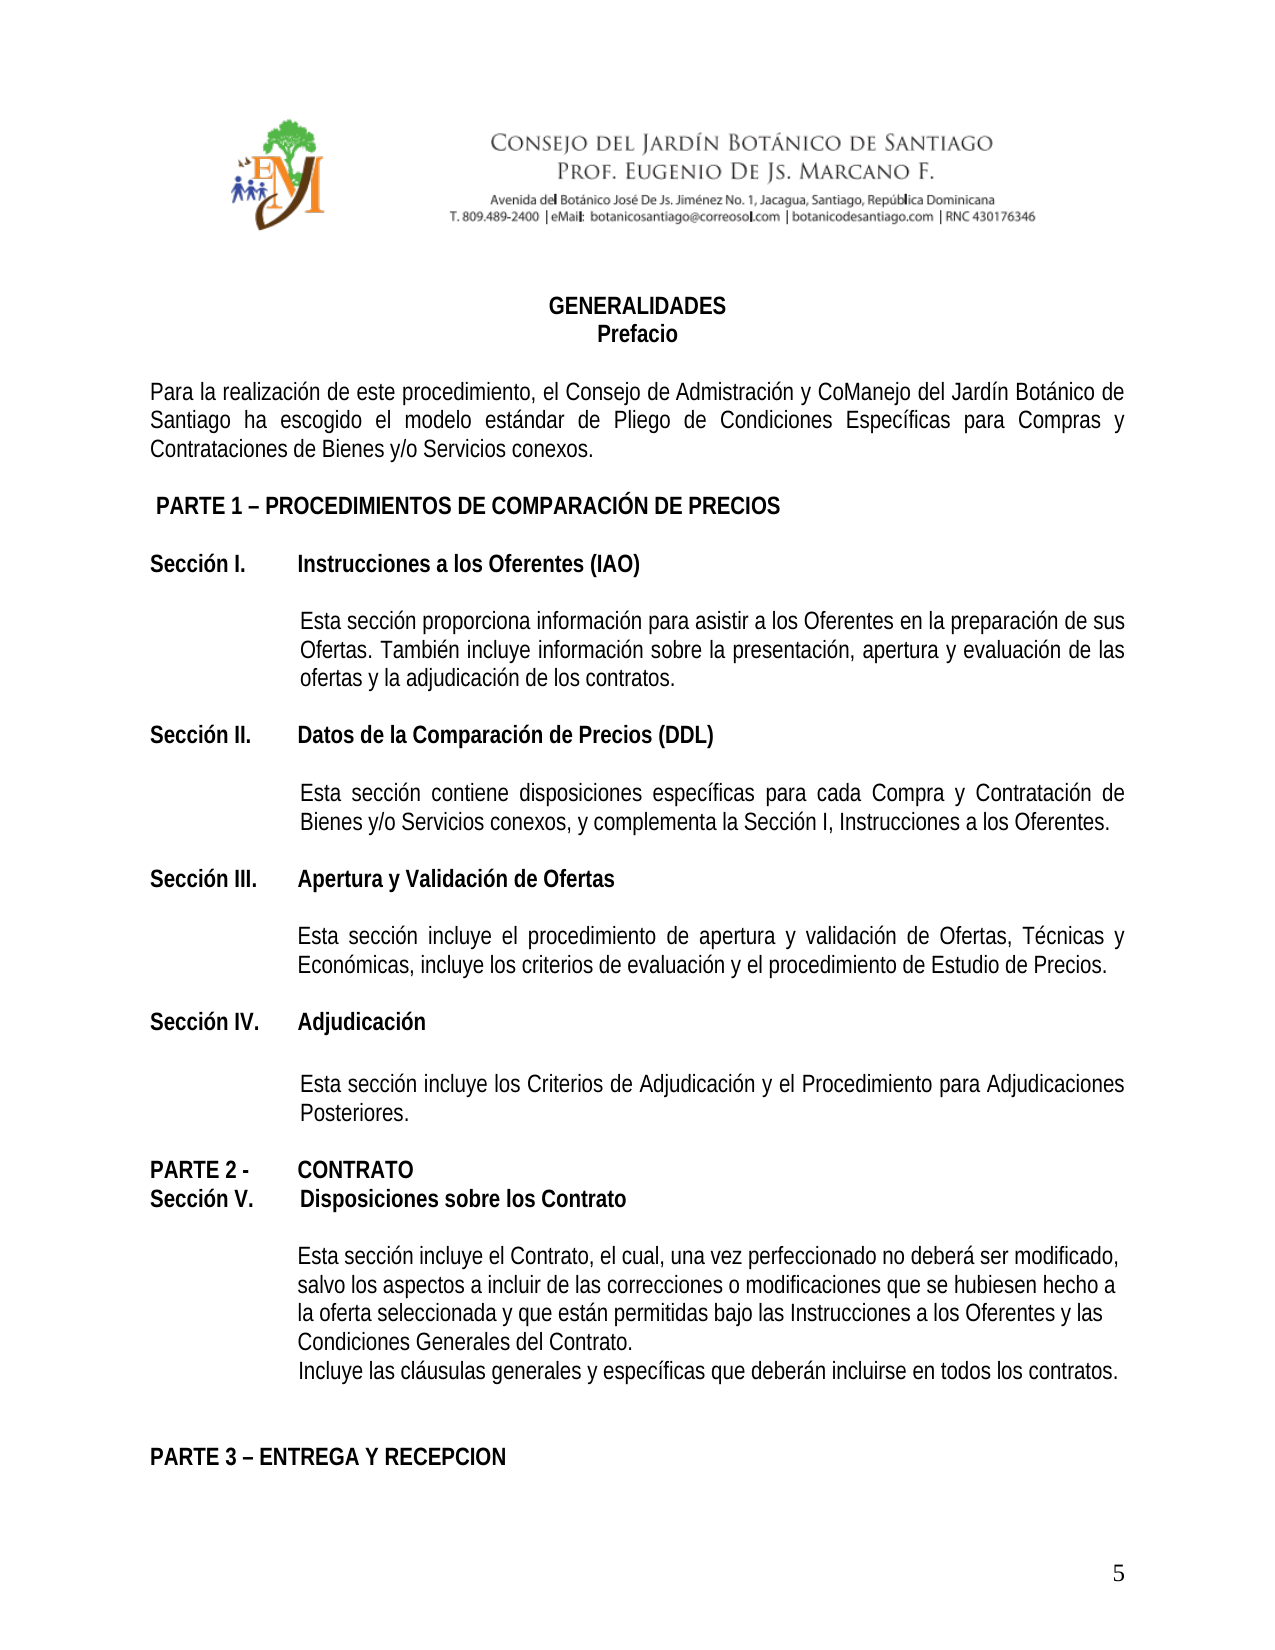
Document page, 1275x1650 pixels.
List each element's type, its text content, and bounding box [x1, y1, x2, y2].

text Esta sección incluye el Contrato, el cual, una vez perfeccionado no deberá ser modificado, salvo los aspectos a incluir de las correcciones o modificaciones que se hubiesen hecho a la oferta seleccionada y que están permitidas bajo las Instrucciones a los Oferentes y las Condiciones Generales del Contrato. [297, 1241, 1127, 1356]
text Incluye las cláusulas generales y específicas que deberán incluirse en todos los contratos. [150, 1356, 1127, 1384]
text Para la realización de este procedimiento, el Consejo de Admistración y CoManejo del Jardín Botánico de Santiago ha escogido el modelo estándar de Pliego de Condiciones Específicas para Compras y Contrataciones de Bienes y/o Servicios conexos. [150, 377, 1127, 463]
text Sección I. Instrucciones a los Oferentes (IAO) [150, 549, 1125, 577]
text Sección IV. Adjudicación [150, 1007, 1125, 1036]
subtitle GENERALIDADES [150, 291, 1125, 319]
subtitle PARTE 3 – ENTREGA Y RECEPCION [150, 1442, 1127, 1470]
text Esta sección contiene disposiciones específicas para cada Compra y Contratación de Bienes y/o Servicios conexos, y complementa la Sección I, Instrucciones a los Oferentes. [300, 778, 1127, 835]
subtitle PARTE 2 - CONTRATO [150, 1155, 1127, 1184]
text Esta sección incluye los Criterios de Adjudicación y el Procedimiento para Adjudicaciones Posteriores. [150, 1069, 1127, 1127]
text Sección V. Disposiciones sobre los Contrato [150, 1184, 1127, 1212]
text Sección III. Apertura y Validación de Ofertas [150, 864, 1125, 892]
subtitle Prefacio [150, 319, 1125, 348]
text PARTE 1 – PROCEDIMIENTOS DE COMPARACIÓN DE PRECIOS [150, 491, 1127, 520]
text Esta sección proporciona información para asistir a los Oferentes en la preparación de sus Ofertas. También incluye información sobre la presentación, apertura y evaluación de las ofertas y la adjudicación de los contratos. [150, 606, 1127, 692]
subtitle Esta sección incluye el procedimiento de apertura y validación de Ofertas, Técnicas y Económicas, incluye los criterios de evaluación y el procedimiento de Estudio de Precios. [297, 921, 1127, 978]
text Sección II. Datos de la Comparación de Precios (DDL) [150, 721, 1125, 749]
